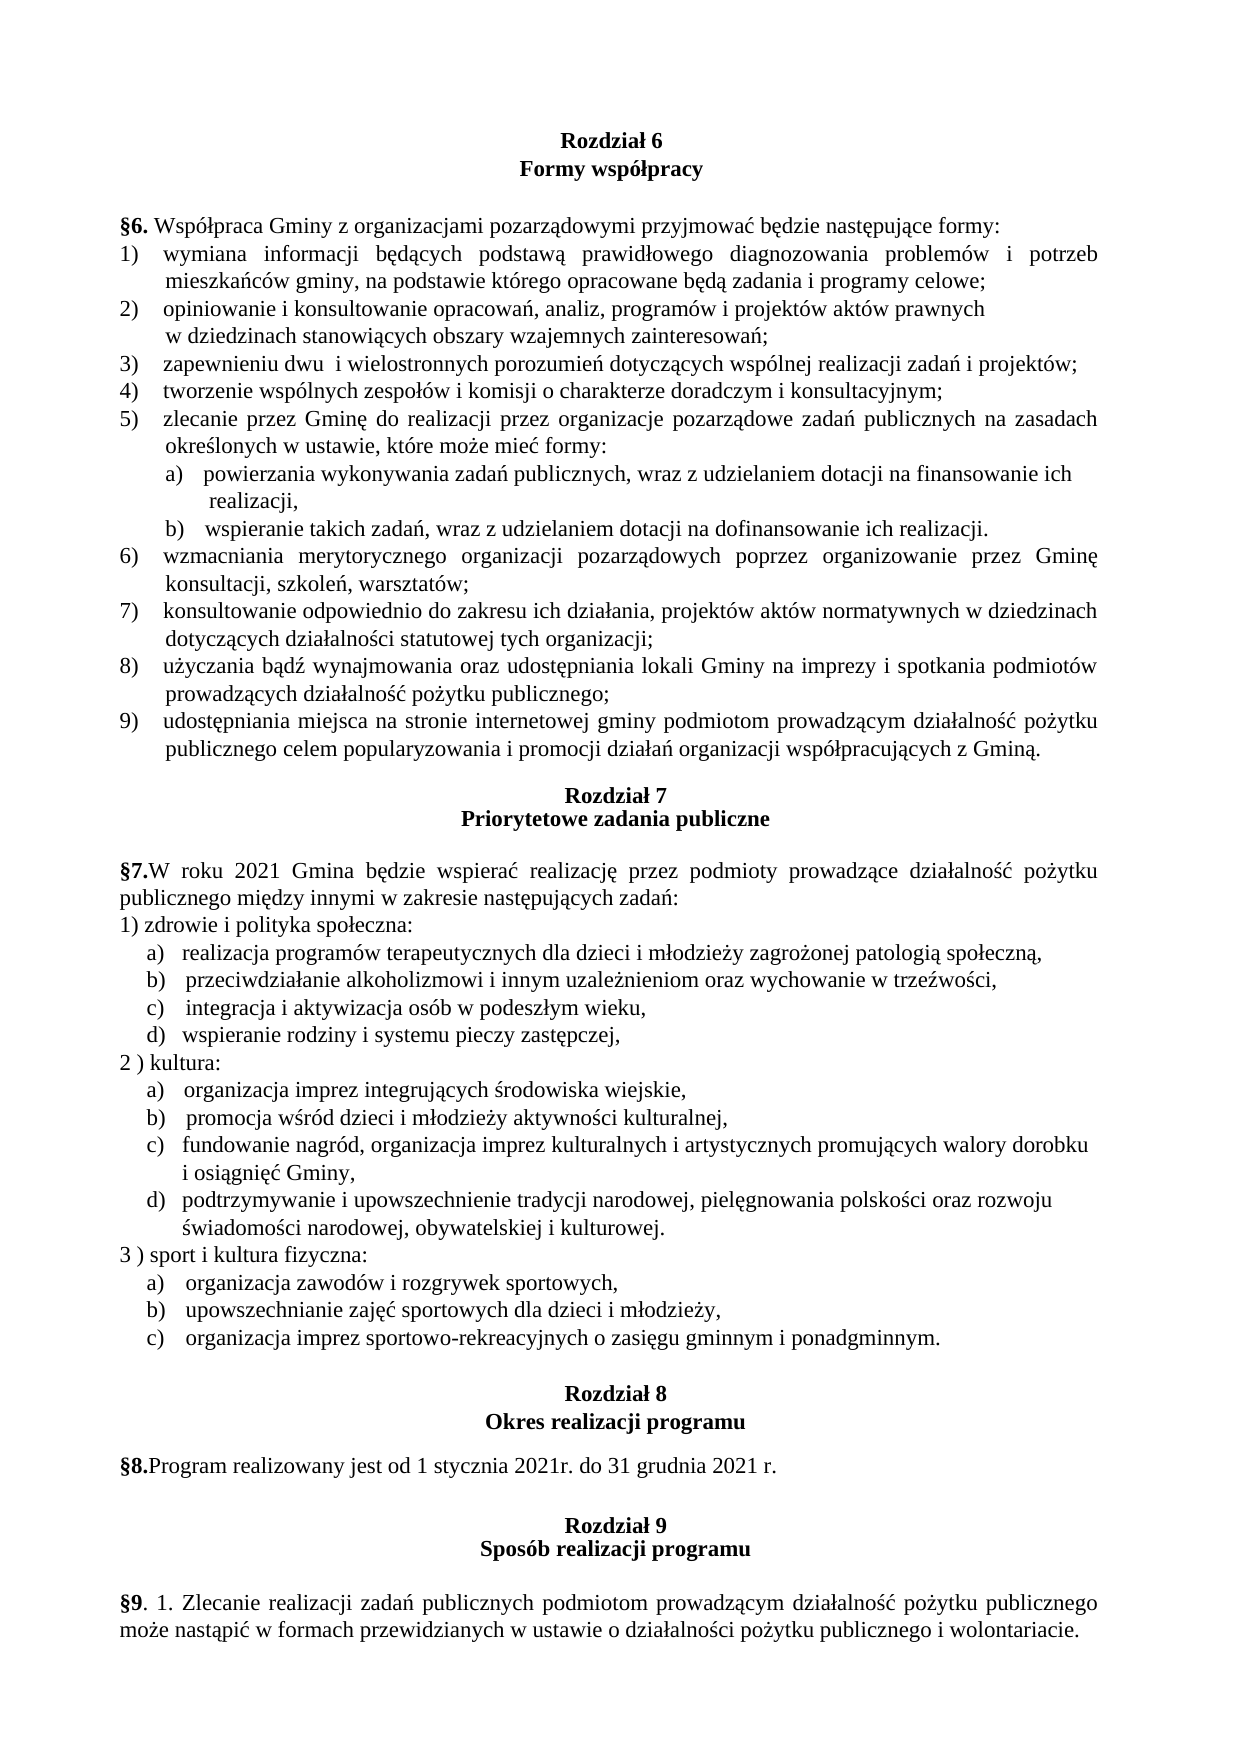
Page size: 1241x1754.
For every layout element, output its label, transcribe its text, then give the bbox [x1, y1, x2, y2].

list zapewnieniu dwu i wielostronnych porozumień dotyczących wspólnej realizacji zadań i projektów; [119, 349, 1099, 377]
text 1) zdrowie i polityka społeczna: [119, 911, 1099, 938]
list tworzenie wspólnych zespołów i komisji o charakterze doradczym i konsultacyjnym; [119, 377, 1099, 404]
list wspieranie takich zadań, wraz z udzielaniem dotacji na dofinansowanie ich realizacji. [165, 514, 1099, 542]
text Priorytetowe zadania publiczne [132, 808, 1099, 831]
list organizacja zawodów i rozgrywek sportowych, [146, 1268, 1099, 1296]
list udostępniania miejsca na stronie internetowej gminy podmiotom prowadzącym działalność pożytku publicznego celem popularyzowania i promocji działań organizacji współpracujących z Gminą. [119, 707, 1099, 762]
list wzmacniania merytorycznego organizacji pozarządowych poprzez organizowanie przez Gminę konsultacji, szkoleń, warsztatów; [119, 542, 1099, 597]
text §6. Współpraca Gminy z organizacjami pozarządowymi przyjmować będzie następujące formy: [119, 212, 1099, 239]
list podtrzymywanie i upowszechnienie tradycji narodowej, pielęgnowania polskości oraz rozwoju świadomości narodowej, obywatelskiej i kulturowej. [146, 1186, 1099, 1241]
text Sposób realizacji programu [132, 1538, 1099, 1561]
list wspieranie rodziny i systemu pieczy zastępczej, [146, 1021, 1099, 1048]
list fundowanie nagród, organizacja imprez kulturalnych i artystycznych promujących walory dorobku i osiągnięć Gminy, [146, 1131, 1099, 1186]
list upowszechnianie zajęć sportowych dla dzieci i młodzieży, [146, 1296, 1099, 1323]
list użyczania bądź wynajmowania oraz udostępniania lokali Gminy na imprezy i spotkania podmiotów prowadzących działalność pożytku publicznego; [119, 652, 1099, 707]
text 2 ) kultura: [119, 1048, 1099, 1076]
list powierzania wykonywania zadań publicznych, wraz z udzielaniem dotacji na finansowanie ich realizacji, [165, 459, 1099, 514]
list wymiana informacji będących podstawą prawidłowego diagnozowania problemów i potrzeb mieszkańców gminy, na podstawie którego opracowane będą zadania i programy celowe; [119, 239, 1099, 294]
list konsultowanie odpowiednio do zakresu ich działania, projektów aktów normatywnych w dziedzinach dotyczących działalności statutowej tych organizacji; [119, 597, 1099, 652]
text Rozdział 7 [132, 785, 1099, 808]
list organizacja imprez sportowo-rekreacyjnych o zasięgu gminnym i ponadgminnym. [146, 1323, 1099, 1351]
list zlecanie przez Gminę do realizacji przez organizacje pozarządowe zadań publicznych na zasadach określonych w ustawie, które może mieć formy: [119, 404, 1099, 459]
text Rozdział 6 Formy współpracy [123, 126, 1099, 182]
list realizacja programów terapeutycznych dla dzieci i młodzieży zagrożonej patologią społeczną, [146, 938, 1099, 966]
text Rozdział 8 Okres realizacji programu [132, 1378, 1099, 1435]
list opiniowanie i konsultowanie opracowań, analiz, programów i projektów aktów prawnych w dziedzinach stanowiących obszary wzajemnych zainteresowań; [119, 294, 1099, 349]
text §8.Program realizowany jest od 1 stycznia 2021r. do 31 grudnia 2021 r. [119, 1455, 1099, 1478]
list promocja wśród dzieci i młodzieży aktywności kulturalnej, [146, 1103, 1099, 1131]
text §9. 1. Zlecanie realizacji zadań publicznych podmiotom prowadzącym działalność pożytku publicznego może nastąpić w formach przewidzianych w ustawie o działalności pożytku publicznego i wolontariacie. [119, 1588, 1099, 1643]
list organizacja imprez integrujących środowiska wiejskie, [146, 1076, 1099, 1103]
text Rozdział 9 [132, 1515, 1099, 1538]
text 3 ) sport i kultura fizyczna: [119, 1241, 1099, 1268]
list integracja i aktywizacja osób w podeszłym wieku, [146, 993, 1099, 1021]
list przeciwdziałanie alkoholizmowi i innym uzależnieniom oraz wychowanie w trzeźwości, [146, 966, 1099, 993]
text §7.W roku 2021 Gmina będzie wspierać realizację przez podmioty prowadzące działalność pożytku publicznego między innymi w zakresie następujących zadań: [119, 857, 1099, 911]
